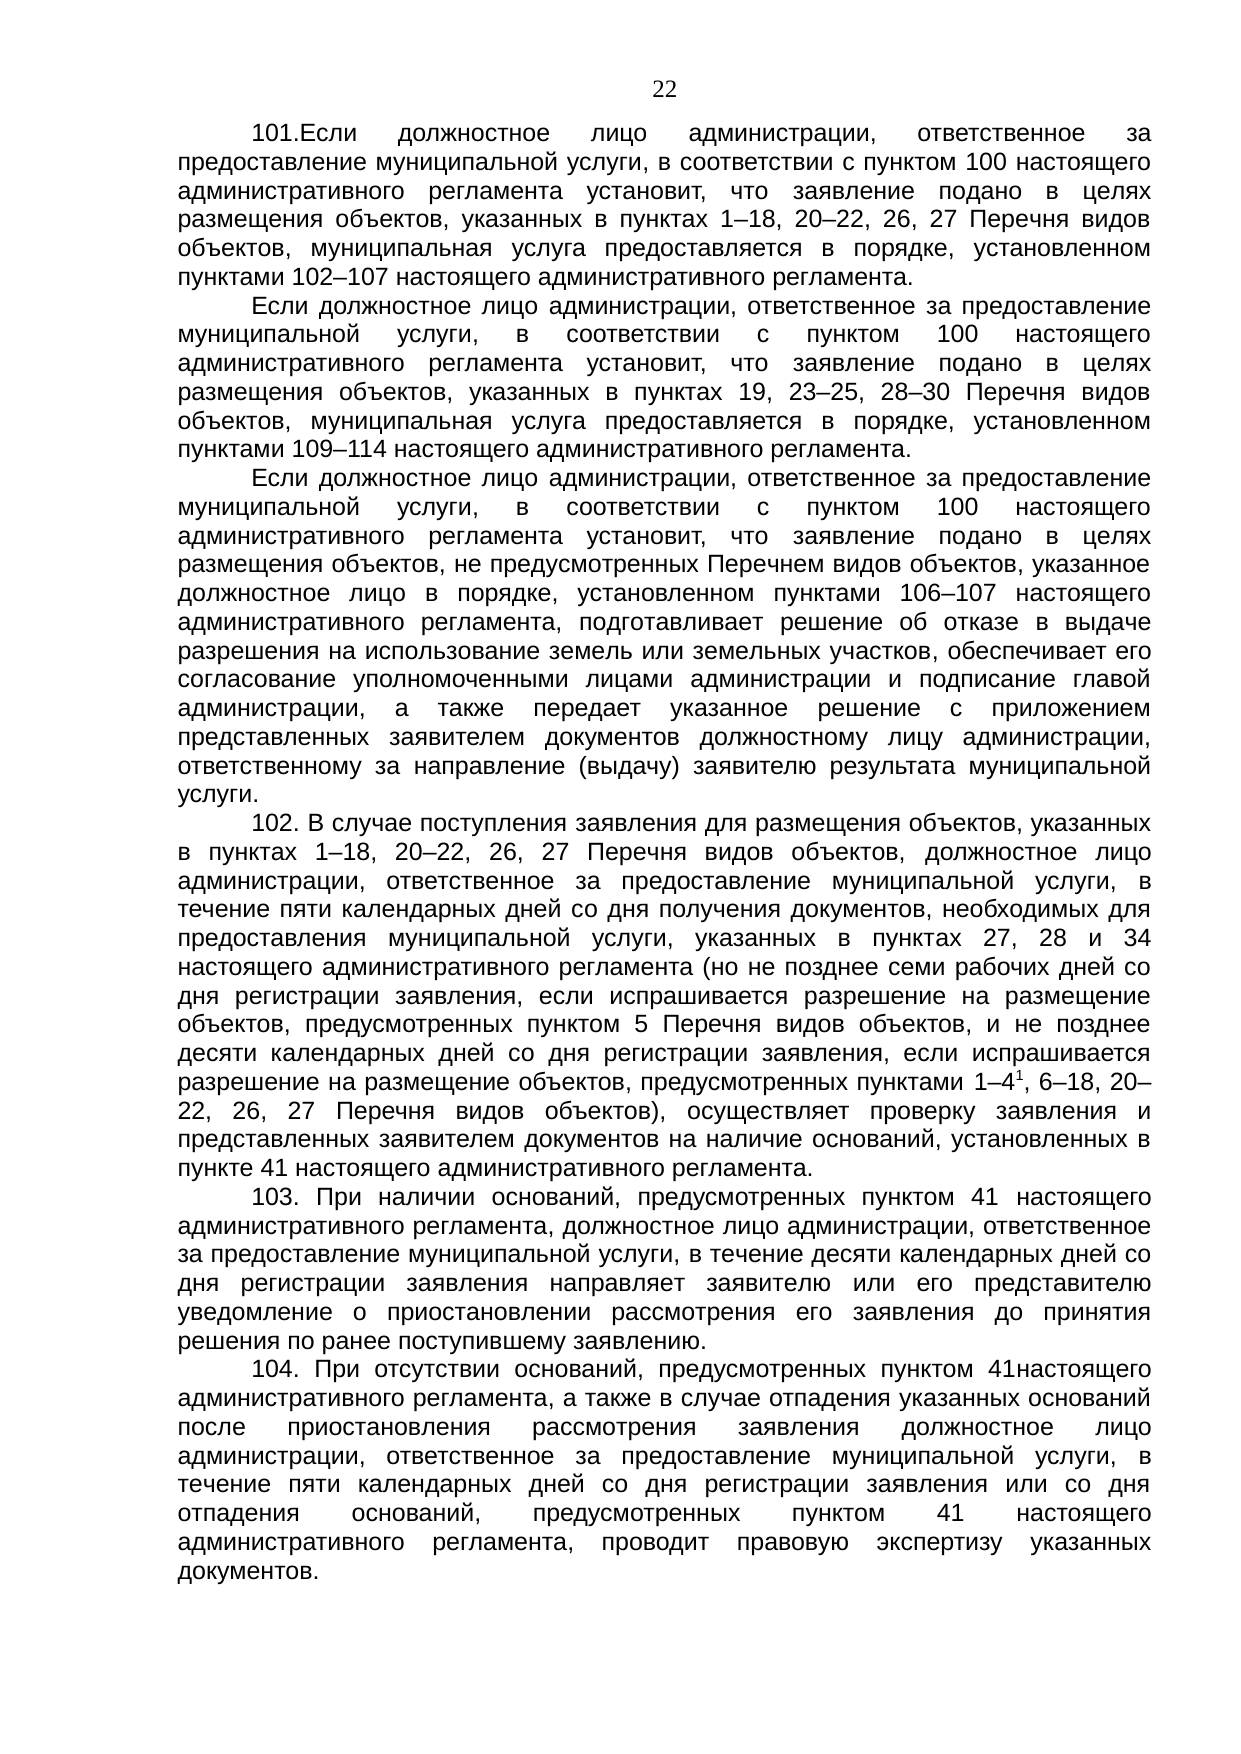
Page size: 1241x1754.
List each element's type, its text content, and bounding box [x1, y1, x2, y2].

text 101.Если должностное лицо администрации, ответственное за предоставление муниципальной услуги, в соответствии с пунктом 100 настоящего административного регламента установит, что заявление подано в целях размещения объектов, указанных в пунктах 1–18, 20–22, 26, 27 Перечня видов объектов, муниципальная услуга предоставляется в порядке, установленном пунктами 102–107 настоящего административного регламента. [177, 118, 1152, 291]
text Если должностное лицо администрации, ответственное за предоставление муниципальной услуги, в соответствии с пунктом 100 настоящего административного регламента установит, что заявление подано в целях размещения объектов, указанных в пунктах 19, 23–25, 28–30 Перечня видов объектов, муниципальная услуга предоставляется в порядке, установленном пунктами 109–114 настоящего административного регламента. [177, 291, 1152, 463]
text 104. При отсутствии оснований, предусмотренных пунктом 41настоящего административного регламента, а также в случае отпадения указанных оснований после приостановления рассмотрения заявления должностное лицо администрации, ответственное за предоставление муниципальной услуги, в течение пяти календарных дней со дня регистрации заявления или со дня отпадения оснований, предусмотренных пунктом 41 настоящего административного регламента, проводит правовую экспертизу указанных документов. [177, 1354, 1152, 1584]
text 102. В случае поступления заявления для размещения объектов, указанных в пунктах 1–18, 20–22, 26, 27 Перечня видов объектов, должностное лицо администрации, ответственное за предоставление муниципальной услуги, в течение пяти календарных дней со дня получения документов, необходимых для предоставления муниципальной услуги, указанных в пунктах 27, 28 и 34 настоящего административного регламента (но не позднее семи рабочих дней со дня регистрации заявления, если испрашивается разрешение на размещение объектов, предусмотренных пунктом 5 Перечня видов объектов, и не позднее десяти календарных дней со дня регистрации заявления, если испрашивается разрешение на размещение объектов, предусмотренных пунктами 1–41, 6–18, 20–22, 26, 27 Перечня видов объектов), осуществляет проверку заявления и представленных заявителем документов на наличие оснований, установленных в пункте 41 настоящего административного регламента. [177, 808, 1152, 1182]
text Если должностное лицо администрации, ответственное за предоставление муниципальной услуги, в соответствии с пунктом 100 настоящего административного регламента установит, что заявление подано в целях размещения объектов, не предусмотренных Перечнем видов объектов, указанное должностное лицо в порядке, установленном пунктами 106–107 настоящего административного регламента, подготавливает решение об отказе в выдаче разрешения на использование земель или земельных участков, обеспечивает его согласование уполномоченными лицами администрации и подписание главой администрации, а также передает указанное решение с приложением представленных заявителем документов должностному лицу администрации, ответственному за направление (выдачу) заявителю результата муниципальной услуги. [177, 463, 1152, 808]
text 103. При наличии оснований, предусмотренных пунктом 41 настоящего административного регламента, должностное лицо администрации, ответственное за предоставление муниципальной услуги, в течение десяти календарных дней со дня регистрации заявления направляет заявителю или его представителю уведомление о приостановлении рассмотрения его заявления до принятия решения по ранее поступившему заявлению. [177, 1182, 1152, 1354]
